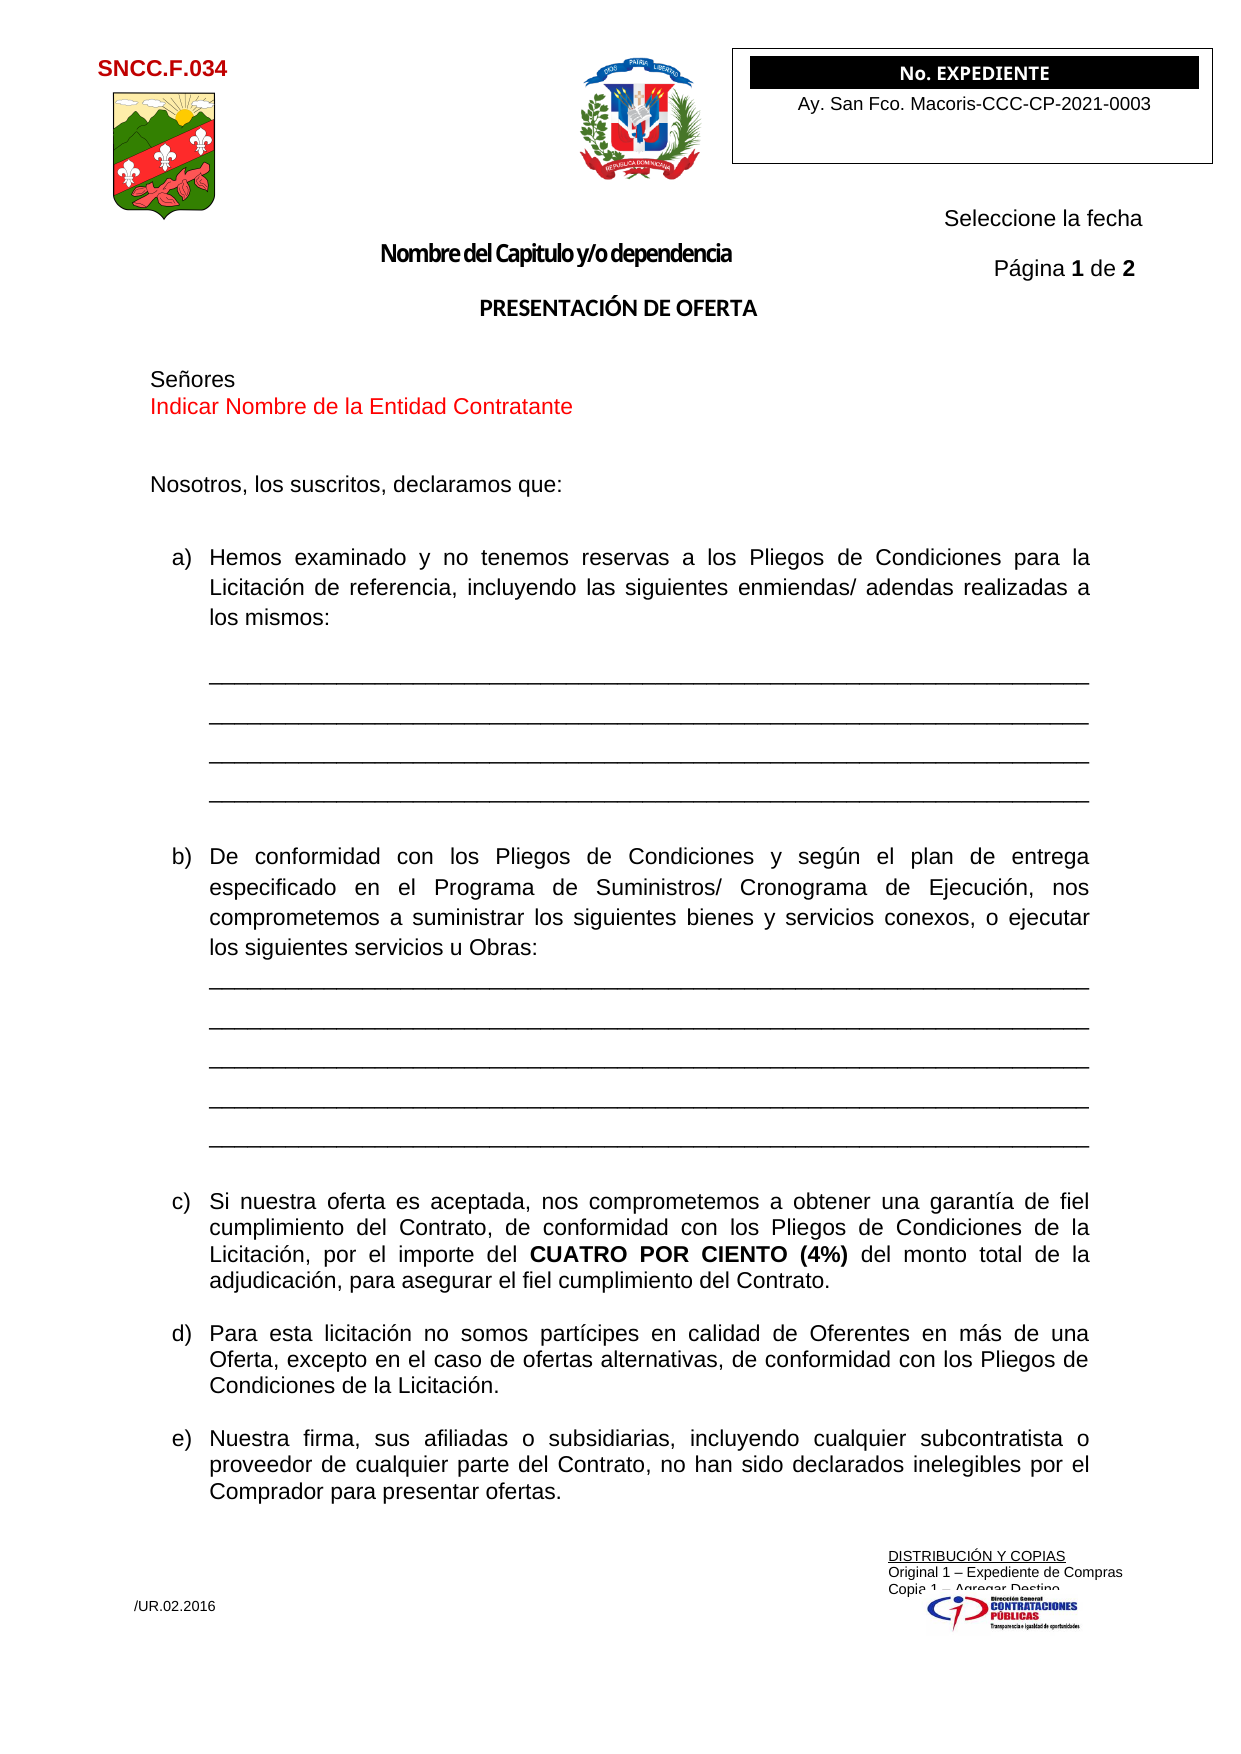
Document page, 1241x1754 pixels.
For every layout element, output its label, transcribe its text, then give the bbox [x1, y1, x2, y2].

picture [579, 57, 702, 180]
list Si nuestra oferta es aceptada, nos comprometemos a obtener una garantía de fiel cumplimiento del Contrato, de conformidad con los Pliegos de Condiciones de la Licitación, por el importe del CUATRO POR CIENTO (4%) del monto total de la adjudicación, para asegurar el fiel cumplimiento del Contrato. [172, 1188, 1090, 1293]
picture [921, 1590, 1091, 1637]
list Nuestra firma, sus afiliadas o subsidiarias, incluyendo cualquier subcontratista o proveedor de cualquier parte del Contrato, no han sido declarados inelegibles por el Comprador para presentar ofertas. [172, 1425, 1090, 1504]
list De conformidad con los Pliegos de Condiciones y según el plan de entrega especificado en el Programa de Suministros/ Cronograma de Ejecución, nos comprometemos a suministrar los siguientes bienes y servicios conexos, o ejecutar los siguientes servicios u Obras: [172, 843, 1090, 960]
text _________________________________________________________________________________________________________________________________________________________________________________________________________________________________________________________________________________________________________________________________________________________ [209, 964, 1090, 1148]
text ____________________________________________________________________________________________________________________________________________________________________________________________________________________________________________________________________________________ [209, 659, 1090, 804]
text Nosotros, los suscritos, declaramos que: [150, 471, 1090, 497]
text Indicar Nombre de la Entidad Contratante [150, 393, 1090, 419]
text Señores [150, 366, 1090, 393]
picture [98, 89, 229, 221]
list Para esta licitación no somos partícipes en calidad de Oferentes en más de una Oferta, excepto en el caso de ofertas alternativas, de conformidad con los Pliegos de Condiciones de [172, 1320, 1090, 1399]
list Hemos examinado y no tenemos reservas a los Pliegos de Condiciones para la Licitación de referencia, incluyendo las siguientes enmiendas/ adendas realizadas a los mismos: [172, 543, 1090, 630]
